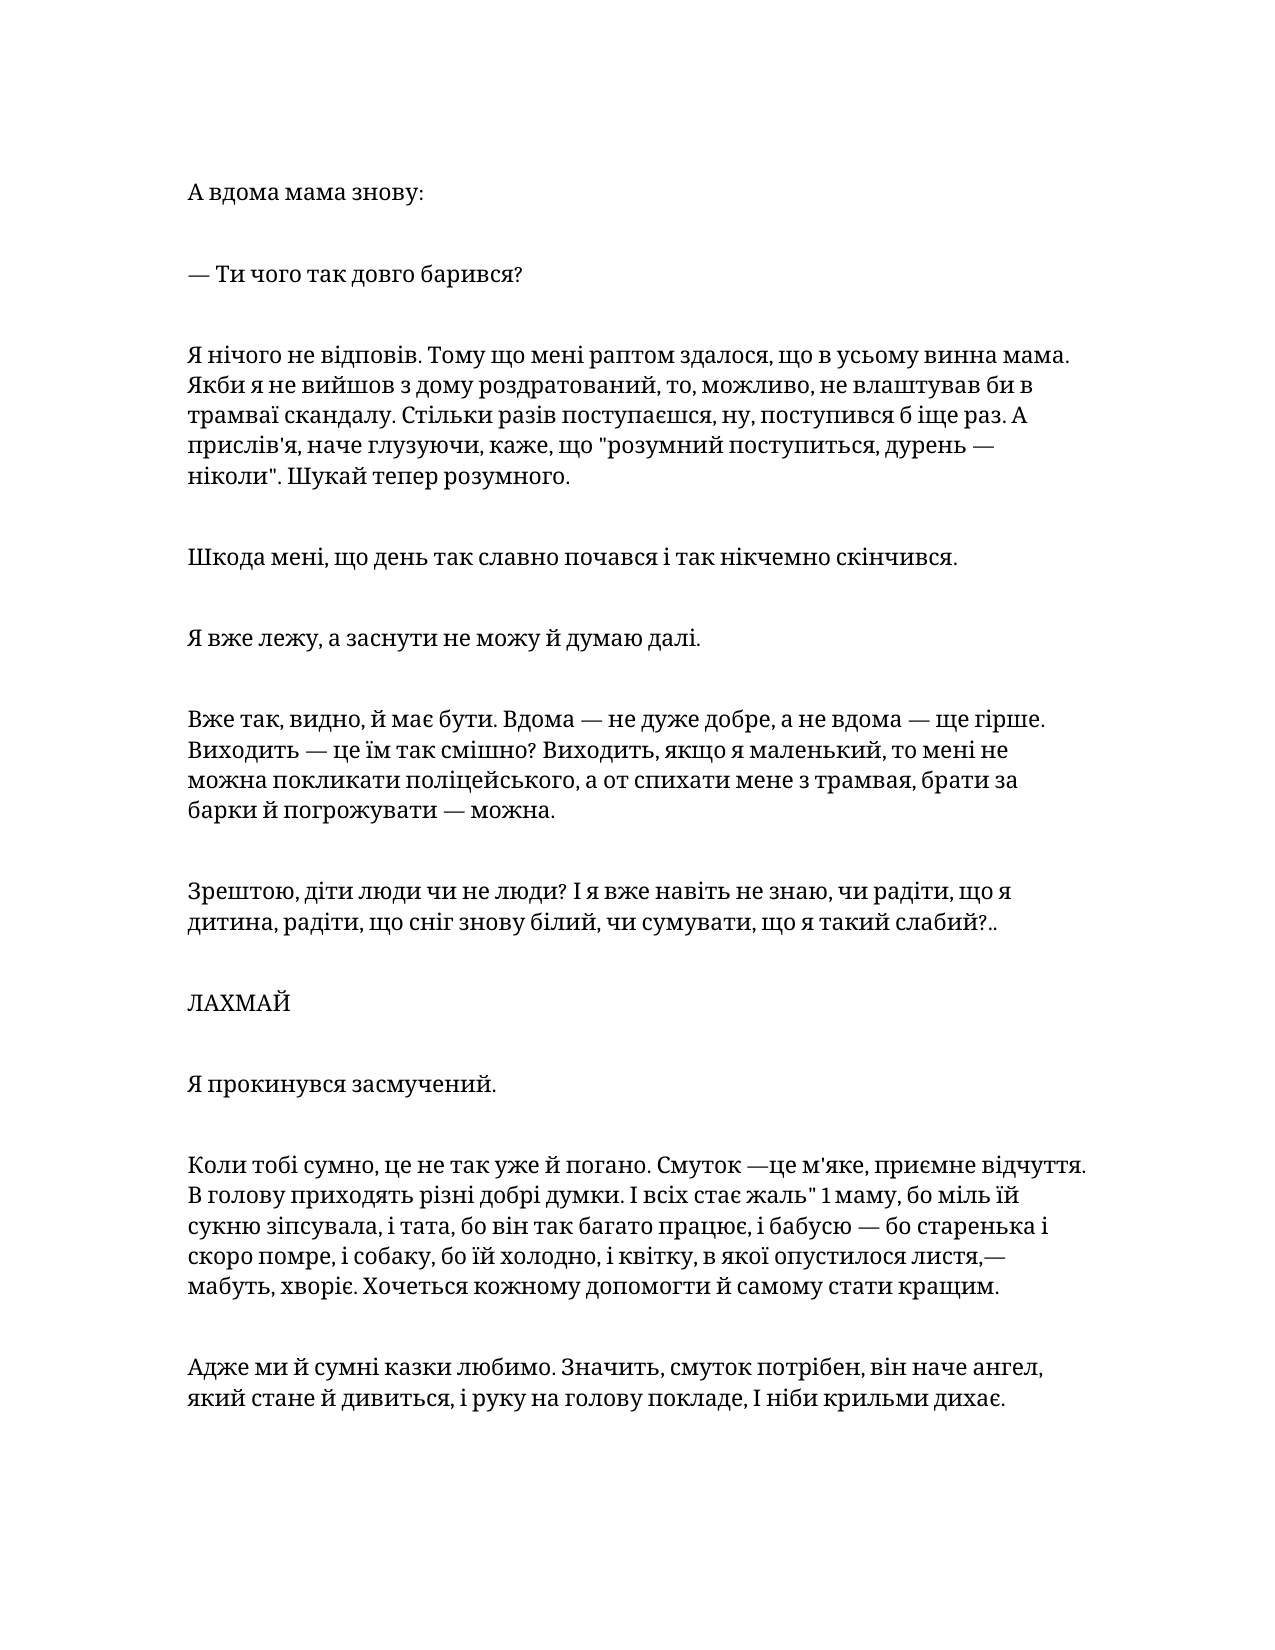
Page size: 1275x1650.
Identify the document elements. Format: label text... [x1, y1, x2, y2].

text Я нічого не відповів. Тому що мені раптом здалося, що в усьому винна мама. Якби я не вийшов з дому роздратований, то, можливо, не влаштував би в трамваї скандалу. Стільки разів поступаєшся, ну, поступився б іще раз. А прислів'я, наче глузуючи, каже, що "розумний поступиться, дурень — ніколи". Шукай тепер розумного. [187, 312, 1087, 490]
text Я вже лежу, а заснути не можу й думаю далі. [187, 596, 1087, 652]
text ЛАХМАЙ [187, 960, 1087, 1017]
text Коли тобі сумно, це не так уже й погано. Смуток —це м'яке, приємне відчуття. В голову приходять різні добрі думки. І всіх стає жаль" 1 маму, бо міль їй сукню зіпсувала, і тата, бо він так багато працює, і бабусю — бо старенька і скоро помре, і собаку, бо їй холодно, і квітку, в якої опустилося листя,— мабуть, хворіє. Хочеться кожному допомогти й самому стати кращим. [187, 1123, 1087, 1300]
text Я прокинувся засмучений. [187, 1042, 1087, 1098]
text — Ти чого так довго барився? [187, 231, 1087, 288]
text Шкода мені, що день так славно почався і так нікчемно скінчився. [187, 514, 1087, 571]
text Зрештою, діти люди чи не люди? І я вже навіть не знаю, чи радіти, що я дитина, радіти, що сніг знову білий, чи сумувати, що я такий слабий?.. [187, 849, 1087, 936]
text А вдома мама знову: [187, 150, 1087, 207]
text Вже так, видно, й має бути. Вдома — не дуже добре, а не вдома — ще гірше. Виходить — це їм так смішно? Виходить, якщо я маленький, то мені не можна покликати поліцейського, а от спихати мене з трамвая, брати за барки й погрожувати — можна. [187, 677, 1087, 824]
text Адже ми й сумні казки любимо. Значить, смуток потрібен, він наче ангел, який стане й дивиться, і руку на голову покладе, І ніби крильми дихає. [187, 1325, 1087, 1412]
